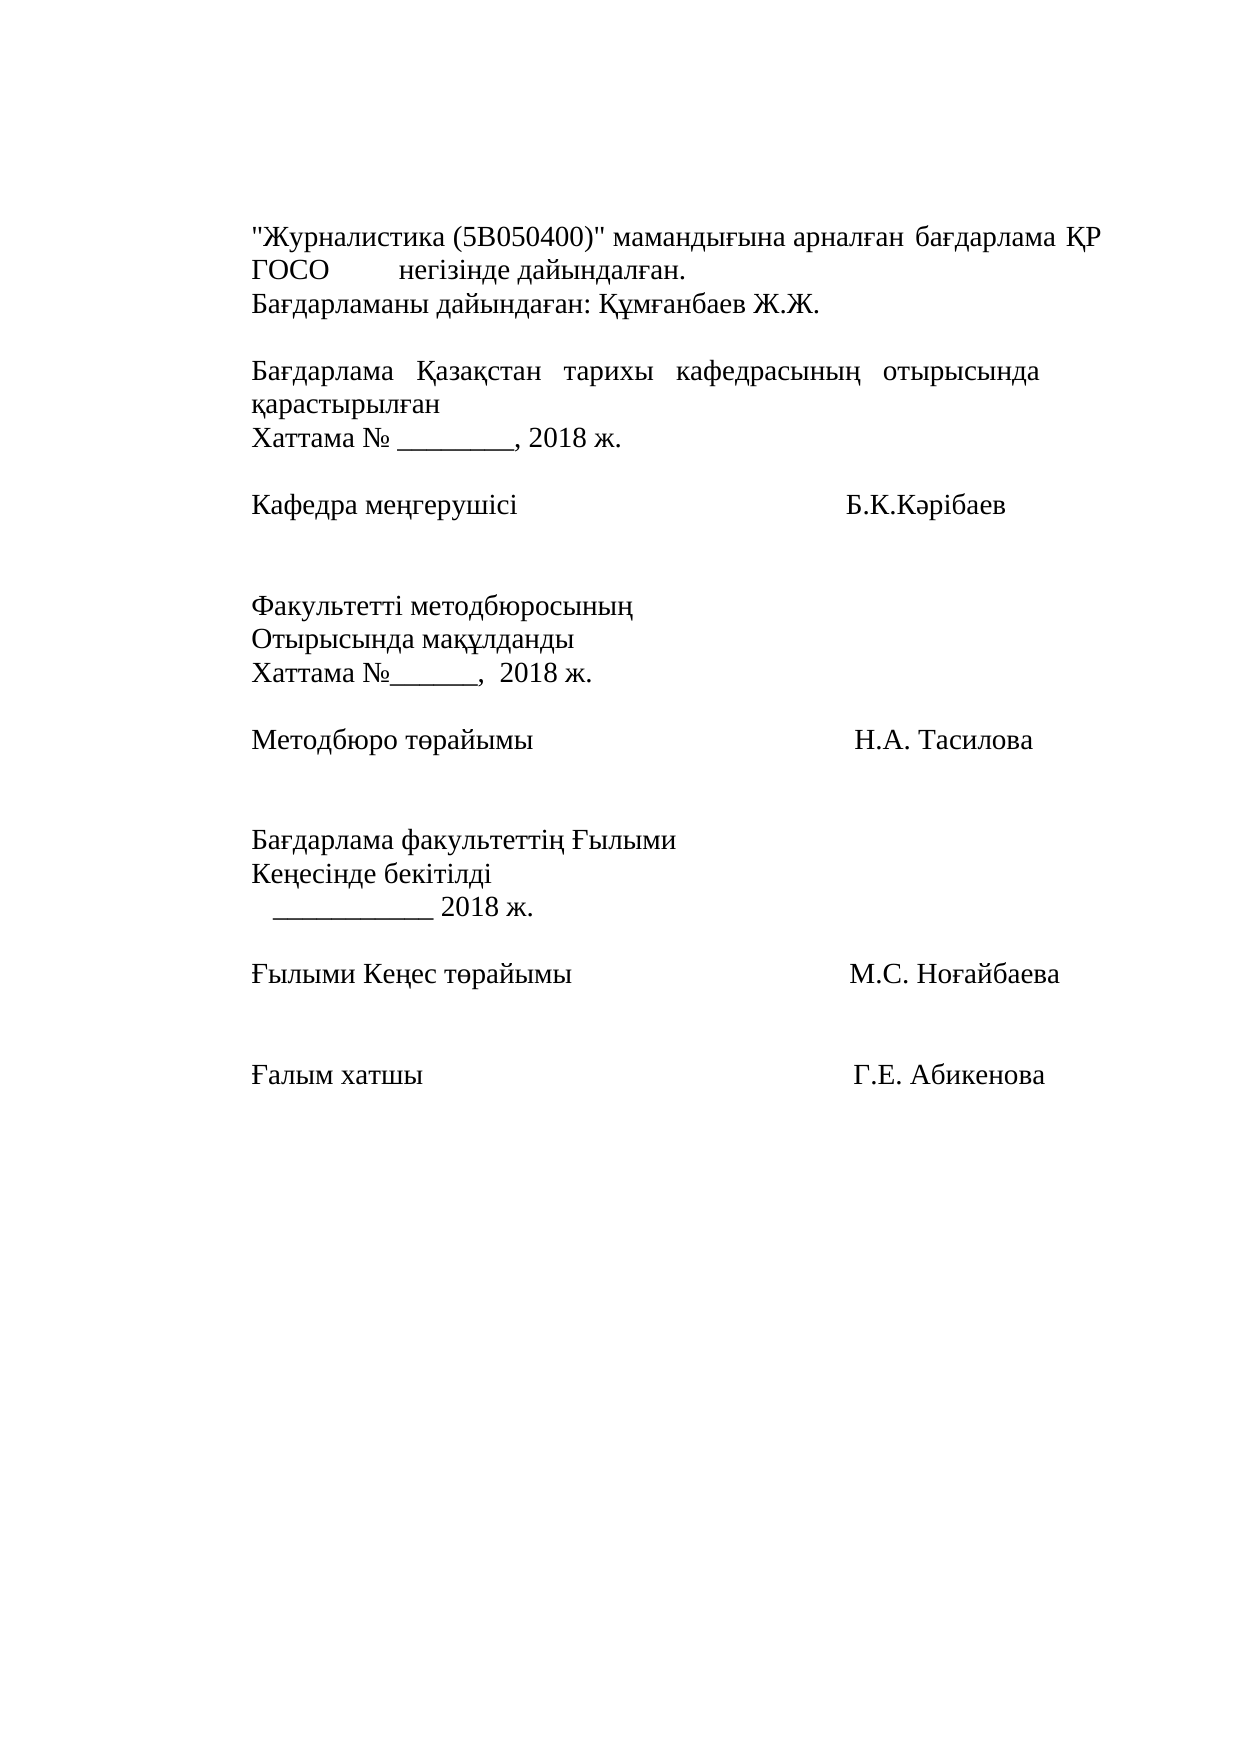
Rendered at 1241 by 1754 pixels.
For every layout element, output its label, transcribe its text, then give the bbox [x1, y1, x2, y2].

text Методбюро төрайымы Н.А. Тасилова [177, 722, 1152, 755]
text Ғылыми Кеңес төрайымы М.С. Ноғайбаева [177, 957, 1152, 990]
text Факультетті методбюросының [177, 588, 1152, 621]
text "Журналистика (5B050400)" мамандығына арналған бағдарлама ҚР ГОСО негізінде дайындалған. [177, 219, 1152, 286]
text Хаттама № ________, 2018 ж. [177, 420, 1152, 453]
text Бағдарламаны дайындаған: Құмғанбаев Ж.Ж. [177, 286, 1152, 319]
text Бағдарлама факультеттің Ғылыми [177, 822, 1152, 856]
text Кафедра меңгерушісі Б.К.Кәрібаев [177, 487, 1152, 521]
text Кеңесінде бекітілді [177, 856, 1152, 889]
text Хаттама №______, 2018 ж. [177, 655, 1152, 688]
text ___________ 2018 ж. [177, 889, 1152, 923]
text Отырысында мақұлданды [177, 621, 1152, 655]
text Ғалым хатшы Г.Е. Абикенова [177, 1057, 1152, 1091]
text Бағдарлама Қазақстан тарихы кафедрасының отырысында қарастырылған [177, 353, 1152, 420]
